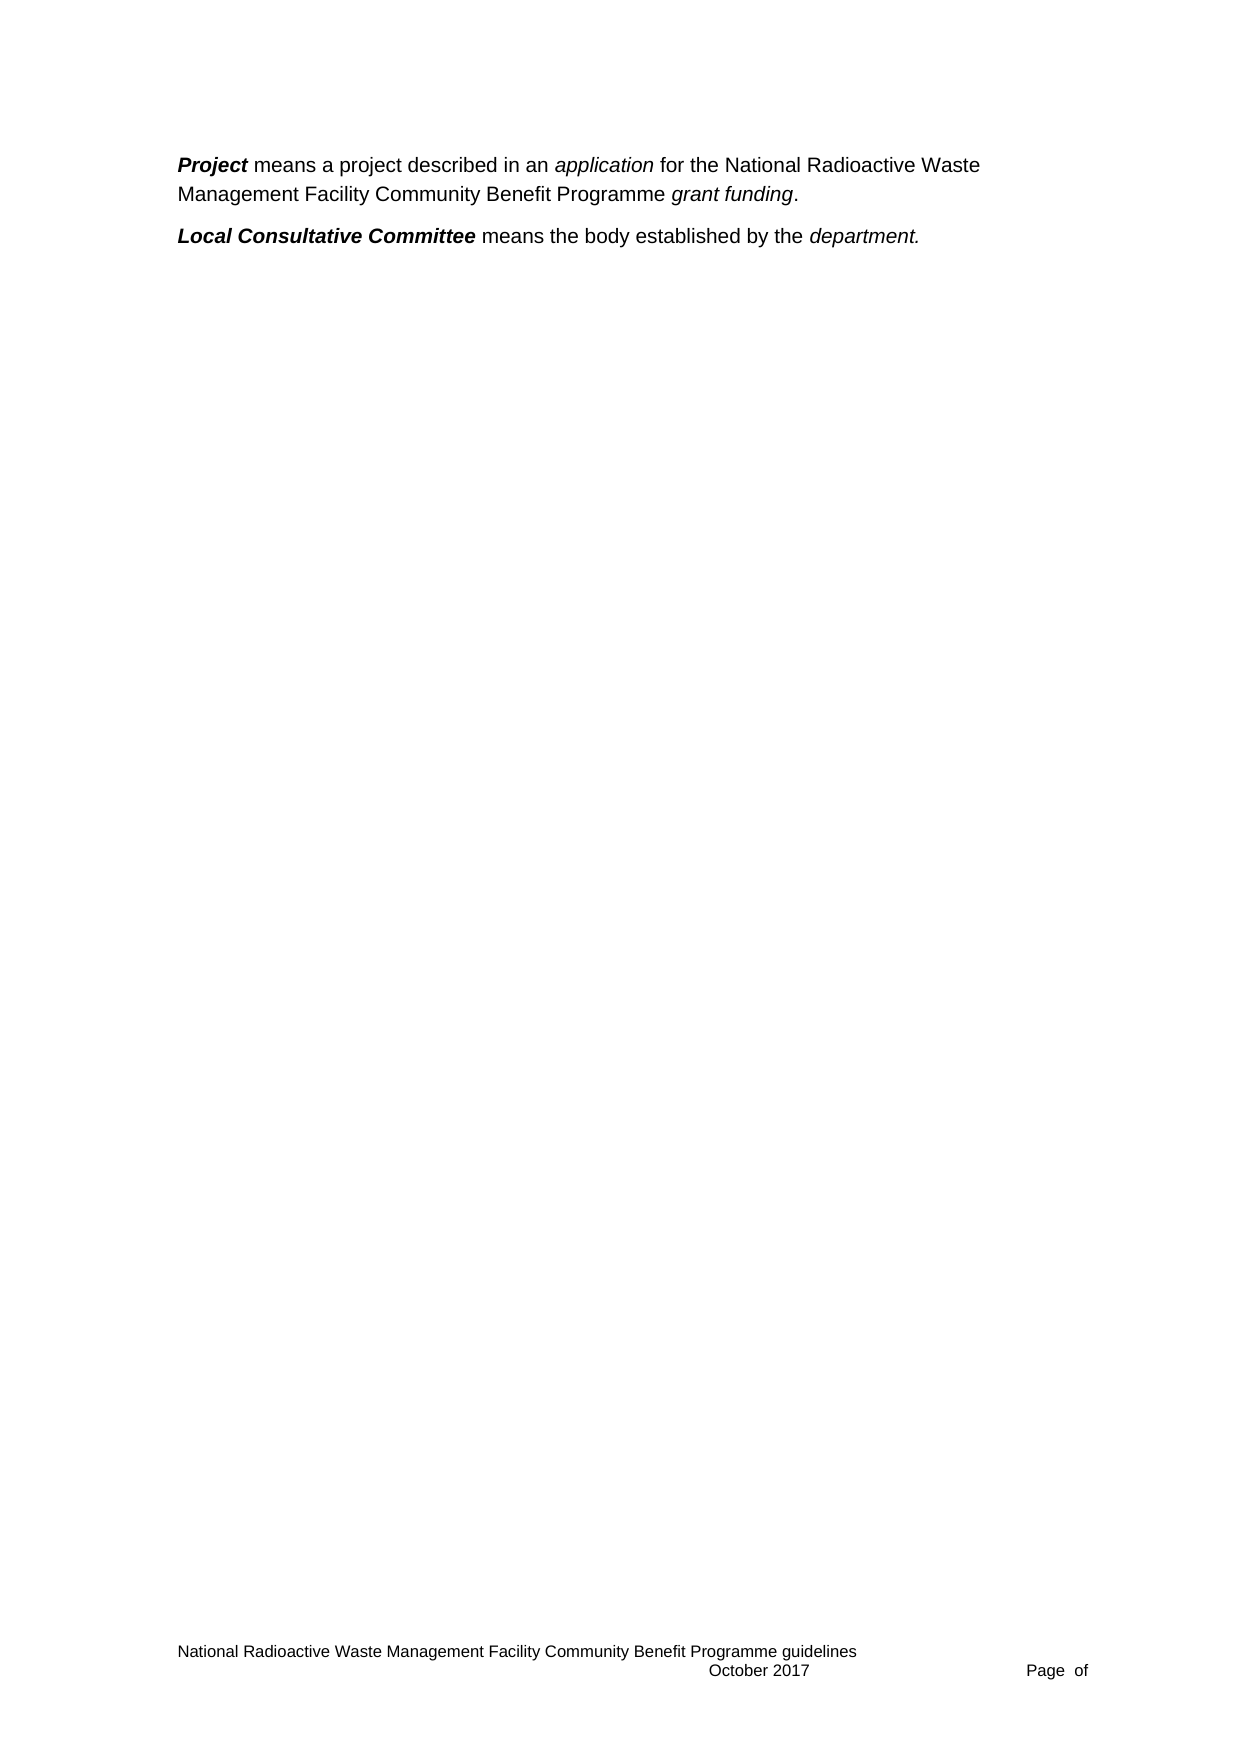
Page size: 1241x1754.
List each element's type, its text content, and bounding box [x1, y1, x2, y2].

text Local Consultative Committee means the body established by the department. [177, 218, 1092, 248]
text Project means a project described in an application for the National Radioactive Waste Management Facility Community Benefit Programme grant funding. [177, 148, 1092, 206]
